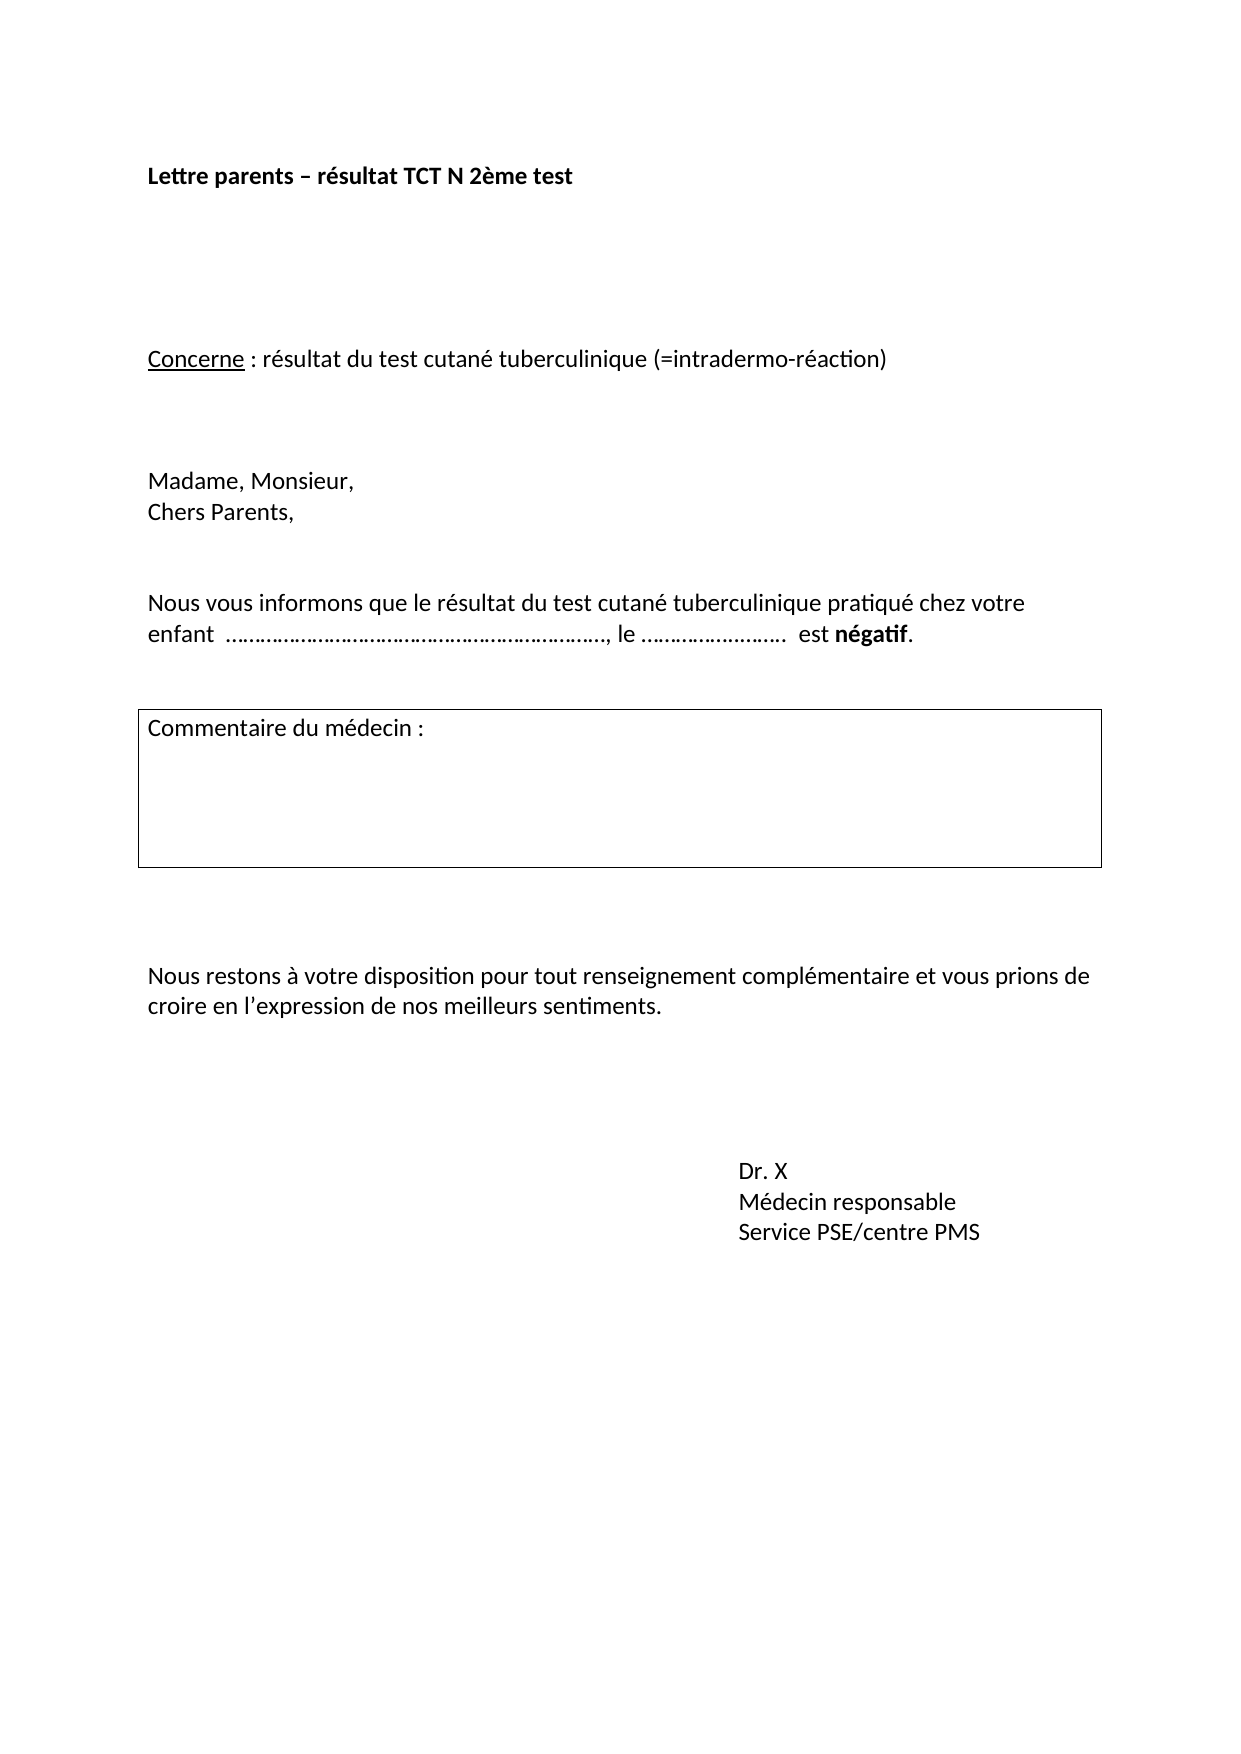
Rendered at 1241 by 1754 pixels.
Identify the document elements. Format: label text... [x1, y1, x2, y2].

text Madame, Monsieur, [148, 465, 1093, 496]
text Nous restons à votre disposition pour tout renseignement complémentaire et vous prions de croire en l’expression de nos meilleurs sentiments. [148, 960, 1093, 1021]
text Médecin responsable [738, 1186, 1093, 1216]
text Commentaire du médecin : [139, 710, 1101, 743]
text Service PSE/centre PMS [738, 1216, 1093, 1247]
text Dr. X [738, 1155, 1093, 1186]
text Concerne : résultat du test cutané tuberculinique (=intradermo-réaction) [148, 343, 1093, 374]
text Chers Parents, [148, 496, 1093, 526]
text Nous vous informons que le résultat du test cutané tuberculinique pratiqué chez votre enfant …………………………………………………………, le ……………..…….. est négatif. [148, 587, 1093, 648]
text Lettre parents – résultat TCT N 2ème test [148, 160, 1093, 191]
